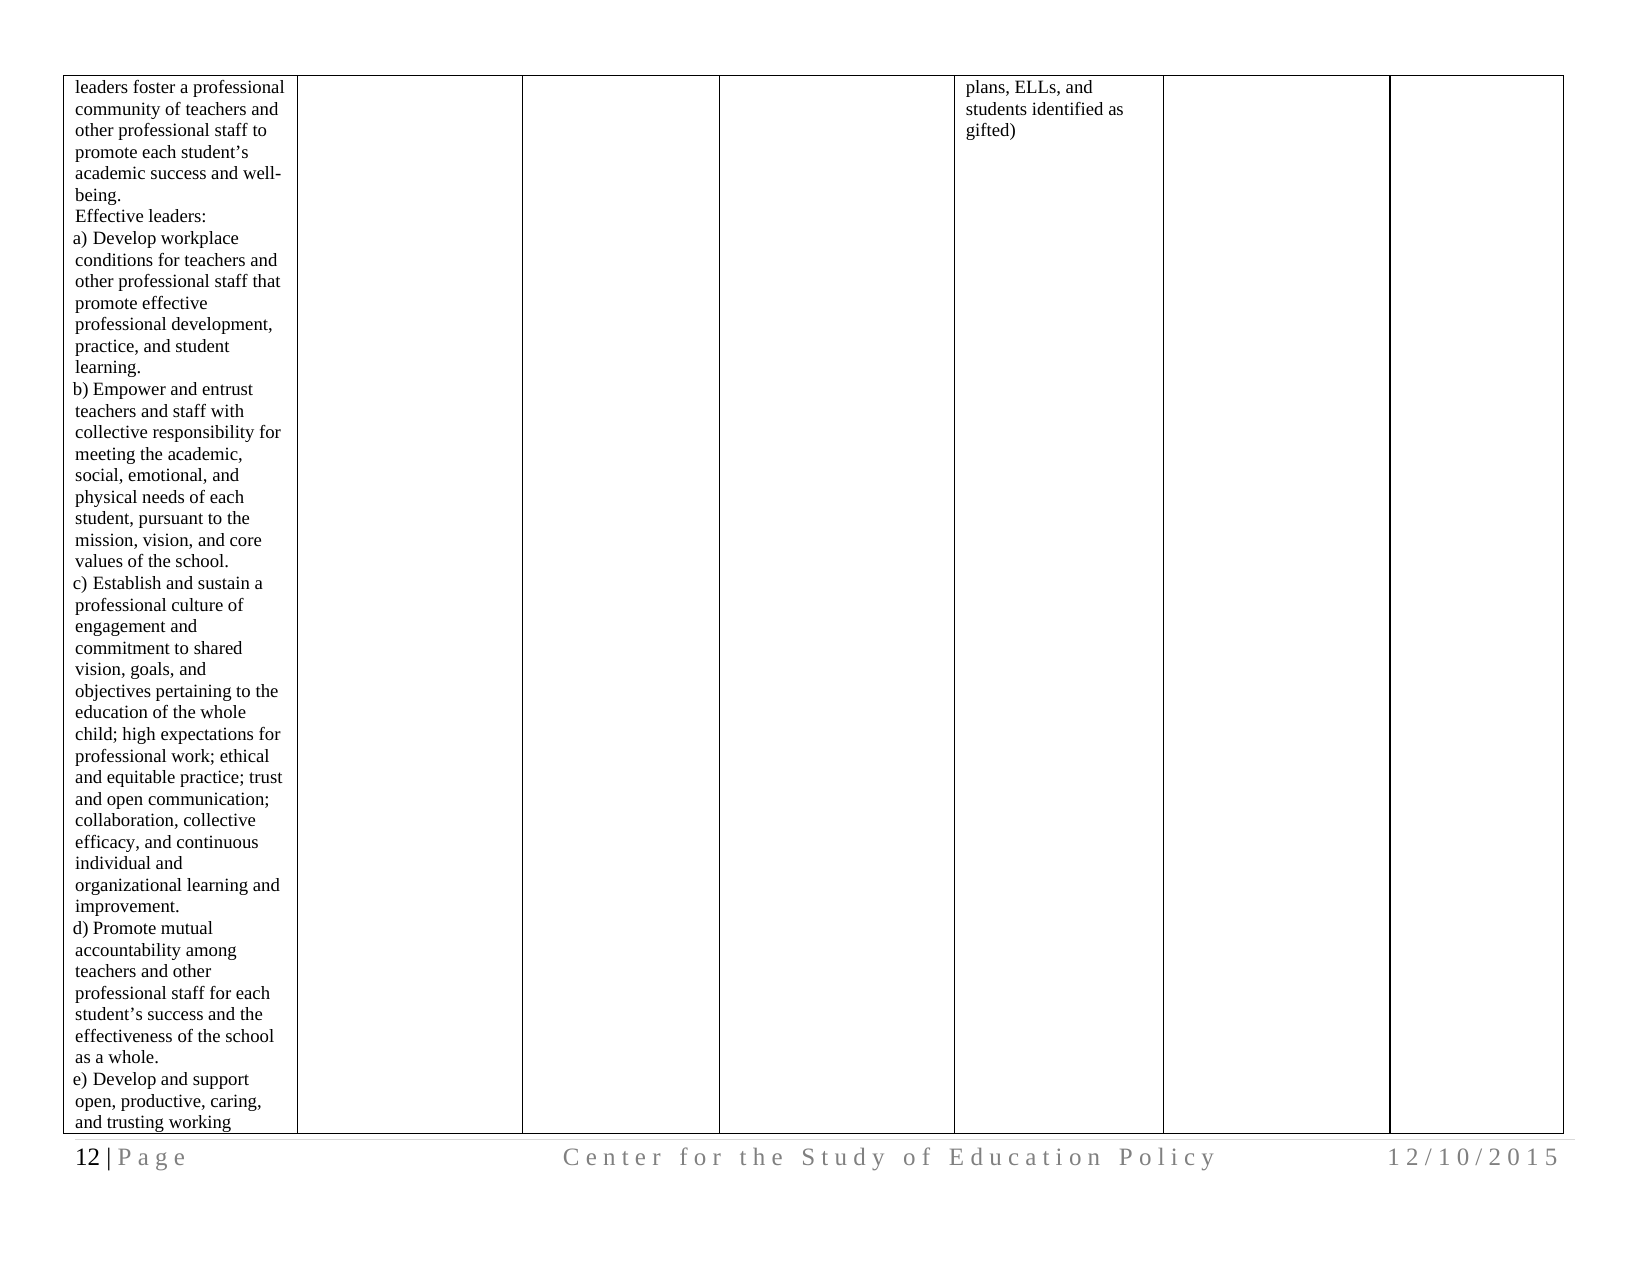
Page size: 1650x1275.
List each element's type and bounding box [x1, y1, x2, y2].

table_cell [720, 76, 954, 1133]
table_cell [523, 76, 719, 1133]
table_cell [64, 76, 297, 1133]
table_cell [1391, 76, 1563, 1133]
table_cell [1164, 76, 1389, 1133]
table_cell [955, 76, 1163, 1133]
table_cell [298, 76, 522, 1133]
